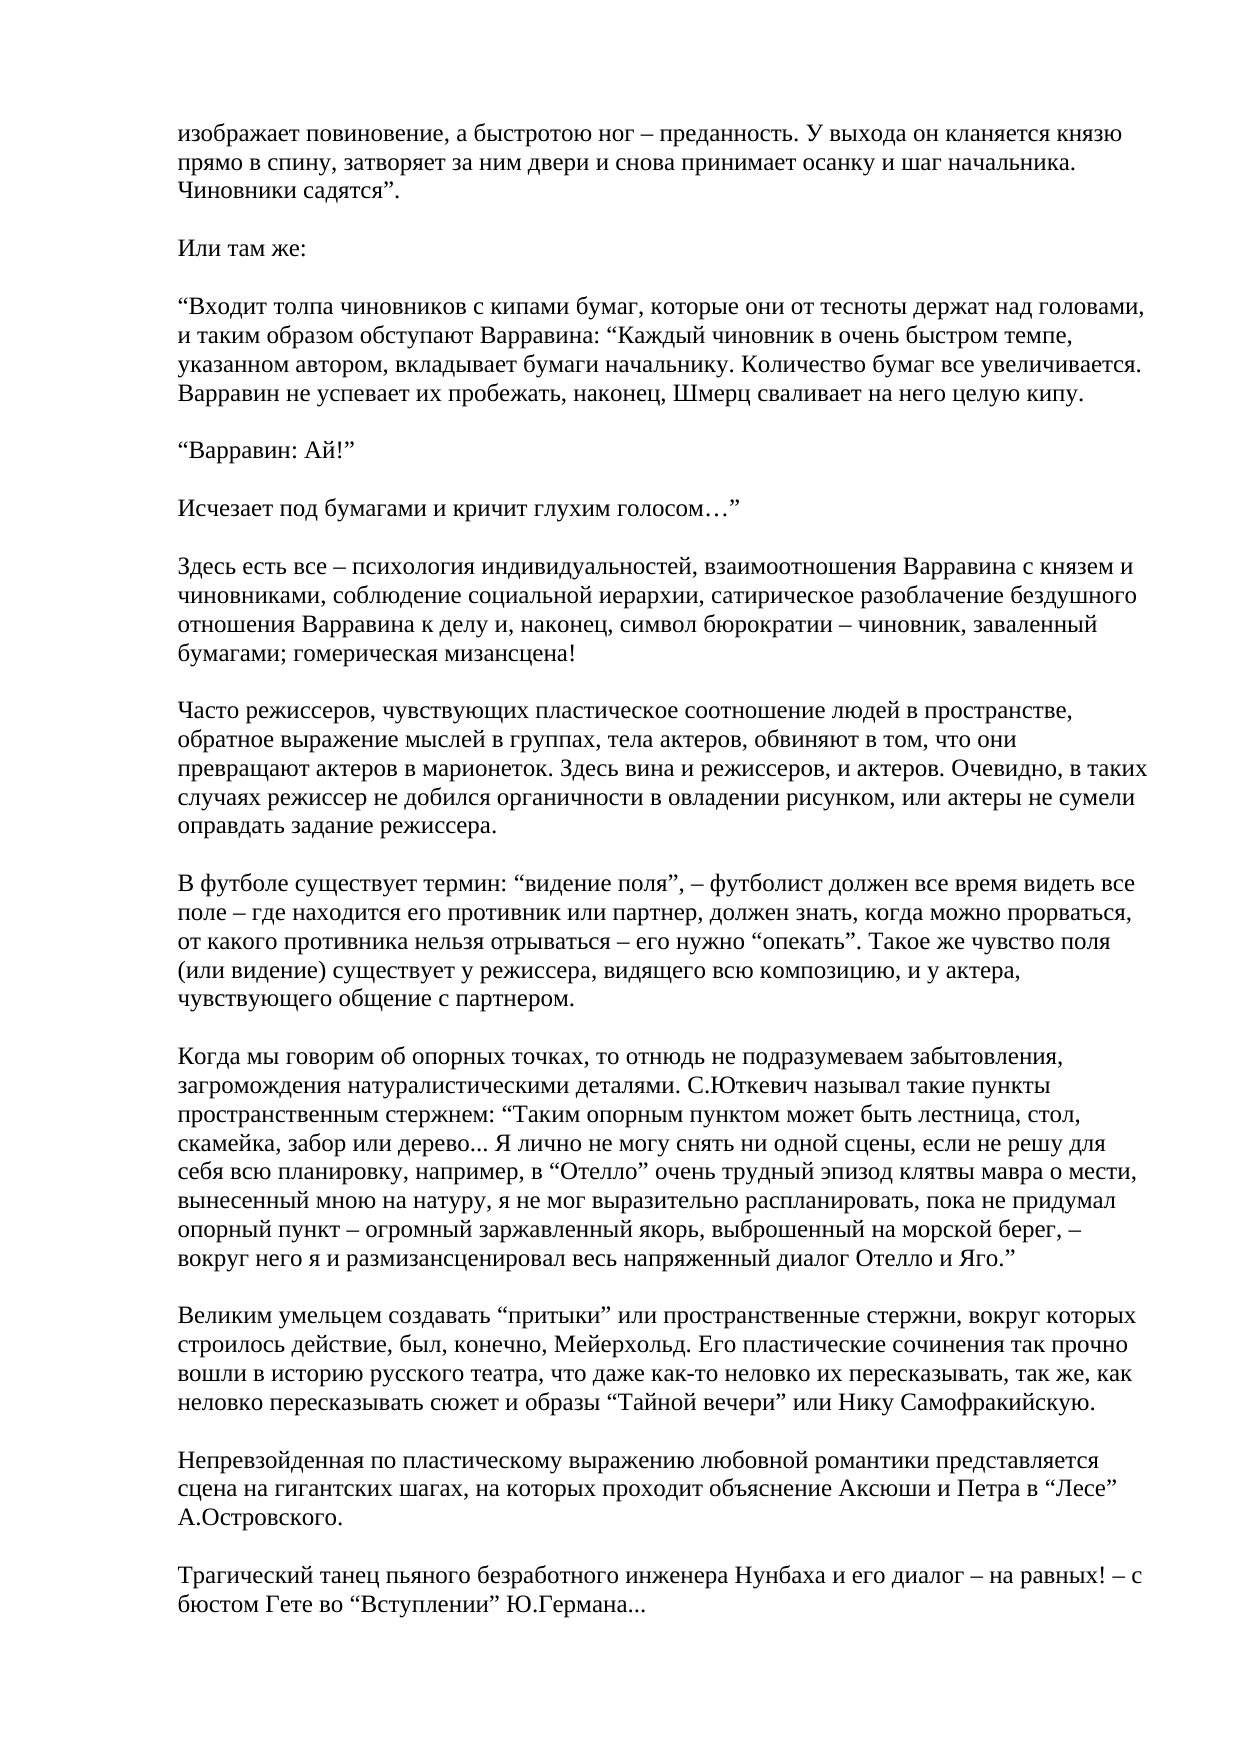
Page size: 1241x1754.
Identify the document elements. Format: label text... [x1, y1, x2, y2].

text Часто режиссеров, чувствующих пластическое соотношение людей в пространстве, обратное выражение мыслей в группах, тела актеров, обвиняют в том, что они превращают актеров в марионеток. Здесь вина и режиссеров, и актеров. Очевидно, в таких случаях режиссер не добился органичности в овладении рисунком, или актеры не сумели оправдать задание режиссера. [177, 696, 1152, 839]
text “Варравин: Ай!” [177, 436, 1152, 464]
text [177, 118, 1152, 204]
text В футболе существует термин: “видение поля”, – футболист должен все время видеть все поле – где находится его противник или партнер, должен знать, когда можно прорваться, от какого противника нельзя отрываться – его нужно “опекать”. Такое же чувство поля (или видение) существует у режиссера, видящего всю композицию, и у актера, чувствующего общение с партнером. [177, 868, 1152, 1012]
text “Входит толпа чиновников с кипами бумаг, которые они от тесноты держат над головами, и таким образом обступают Варравина: “Каждый чиновник в очень быстром темпе, указанном автором, вкладывает бумаги начальнику. Количество бумаг все увеличивается. Варравин не успевает их пробежать, наконец, Шмерц сваливает на него целую кипу. [177, 291, 1152, 406]
text Трагический танец пьяного безработного инженера Нунбаха и его диалог – на равных! – с бюстом Гете во “Вступлении” Ю.Германа... [177, 1560, 1152, 1618]
text Исчезает под бумагами и кричит глухим голосом…” [177, 493, 1152, 522]
text Или там же: [177, 233, 1152, 262]
text Когда мы говорим об опорных точках, то отнюдь не подразумеваем забытовления, загромождения натуралистическими деталями. С.Юткевич называл такие пункты пространственным стержнем: “Таким опорным пунктом может быть лестница, стол, скамейка, забор или дерево... Я лично не могу снять ни одной сцены, если не решу для себя всю планировку, например, в “Отелло” очень трудный эпизод клятвы мавра о мести, вынесенный мною на натуру, я не мог выразительно распланировать, пока не придумал опорный пункт – огромный заржавленный якорь, выброшенный на морской берег, – вокруг него я и размизансценировал весь напряженный диалог Отелло и Яго.” [177, 1041, 1152, 1271]
text Великим умельцем создавать “притыки” или пространственные стержни, вокруг которых строилось действие, был, конечно, Мейерхольд. Его пластические сочинения так прочно вошли в историю русского театра, что даже как-то неловко их пересказывать, так же, как неловко пересказывать сюжет и образы “Тайной вечери” или Нику Самофракийскую. [177, 1301, 1152, 1416]
text Непревзойденная по пластическому выражению любовной романтики представляется сцена на гигантских шагах, на которых проходит объяснение Аксюши и Петра в “Лесе” А.Островского. [177, 1445, 1152, 1531]
text Здесь есть все – психология индивидуальностей, взаимоотношения Варравина с князем и чиновниками, соблюдение социальной иерархии, сатирическое разоблачение бездушного отношения Варравина к делу и, наконец, символ бюрократии – чиновник, заваленный бумагами; гомерическая мизансцена! [177, 551, 1152, 666]
